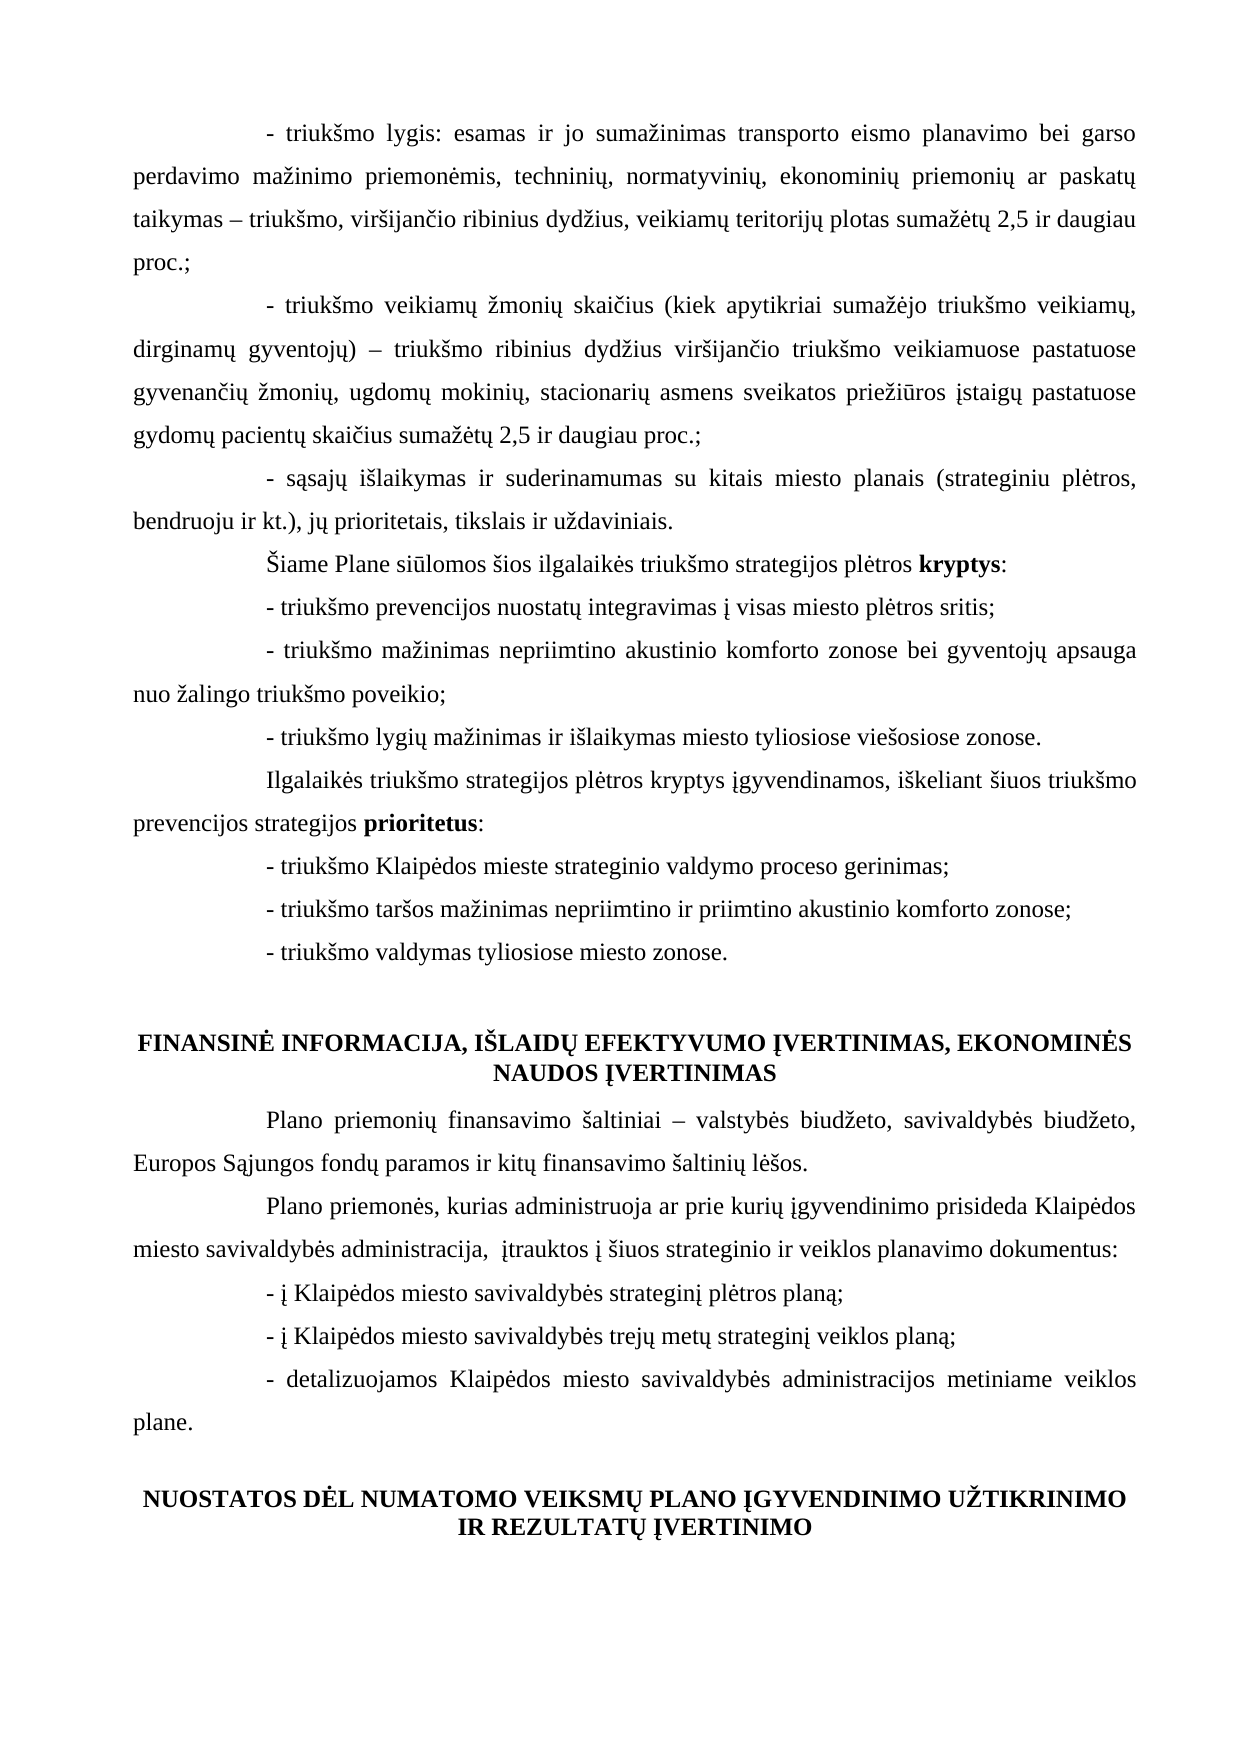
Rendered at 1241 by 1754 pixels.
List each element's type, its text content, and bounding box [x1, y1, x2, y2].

text - triukšmo lygis: esamas ir jo sumažinimas transporto eismo planavimo bei garso perdavimo mažinimo priemonėmis, techninių, normatyvinių, ekonominių priemonių ar paskatų taikymas – triukšmo, viršijančio ribinius dydžius, veikiamų teritorijų plotas sumažėtų 2,5 ir daugiau proc.; [133, 118, 1137, 276]
text Ilgalaikės triukšmo strategijos plėtros kryptys įgyvendinamos, iškeliant šiuos triukšmo prevencijos strategijos prioritetus: [133, 765, 1137, 837]
text - triukšmo prevencijos nuostatų integravimas į visas miesto plėtros sritis; [133, 592, 1137, 621]
text - triukšmo veikiamų žmonių skaičius (kiek apytikriai sumažėjo triukšmo veikiamų, dirginamų gyventojų) – triukšmo ribinius dydžius viršijančio triukšmo veikiamuose pastatuose gyvenančių žmonių, ugdomų mokinių, stacionarių asmens sveikatos priežiūros įstaigų pastatuose gydomų pacientų skaičius sumažėtų 2,5 ir daugiau proc.; [133, 291, 1137, 449]
text - triukšmo valdymas tyliosiose miesto zonose. [133, 937, 1137, 966]
text FINANSINĖ INFORMACIJA, IŠLAIDŲ EFEKTYVUMO ĮVERTINIMAS, EKONOMINĖS NAUDOS ĮVERTINIMAS [133, 1028, 1137, 1087]
text Plano priemonės, kurias administruoja ar prie kurių įgyvendinimo prisideda Klaipėdos miesto savivaldybės administracija, įtrauktos į šiuos strateginio ir veiklos planavimo dokumentus: [133, 1191, 1137, 1263]
text - į Klaipėdos miesto savivaldybės trejų metų strateginį veiklos planą; [133, 1321, 1137, 1349]
text - triukšmo mažinimas nepriimtino akustinio komforto zonose bei gyventojų apsauga nuo žalingo triukšmo poveikio; [133, 636, 1137, 707]
text Šiame Plane siūlomos šios ilgalaikės triukšmo strategijos plėtros kryptys: [133, 549, 1137, 578]
text - triukšmo taršos mažinimas nepriimtino ir priimtino akustinio komforto zonose; [133, 894, 1137, 923]
text - triukšmo lygių mažinimas ir išlaikymas miesto tyliosiose viešosiose zonose. [133, 722, 1137, 751]
text - sąsajų išlaikymas ir suderinamumas su kitais miesto planais (strateginiu plėtros, bendruoju ir kt.), jų prioritetais, tikslais ir uždaviniais. [133, 463, 1137, 535]
text - detalizuojamos Klaipėdos miesto savivaldybės administracijos metiniame veiklos plane. [133, 1364, 1137, 1436]
text - į Klaipėdos miesto savivaldybės strateginį plėtros planą; [133, 1278, 1137, 1306]
text NUOSTATOS DĖL NUMATOMO VEIKSMŲ PLANO ĮGYVENDINIMO UŽTIKRINIMO IR REZULTATŲ ĮVERTINIMO [133, 1484, 1137, 1541]
text - triukšmo Klaipėdos mieste strateginio valdymo proceso gerinimas; [133, 851, 1137, 880]
text Plano priemonių finansavimo šaltiniai – valstybės biudžeto, savivaldybės biudžeto, Europos Sąjungos fondų paramos ir kitų finansavimo šaltinių lėšos. [133, 1105, 1137, 1177]
